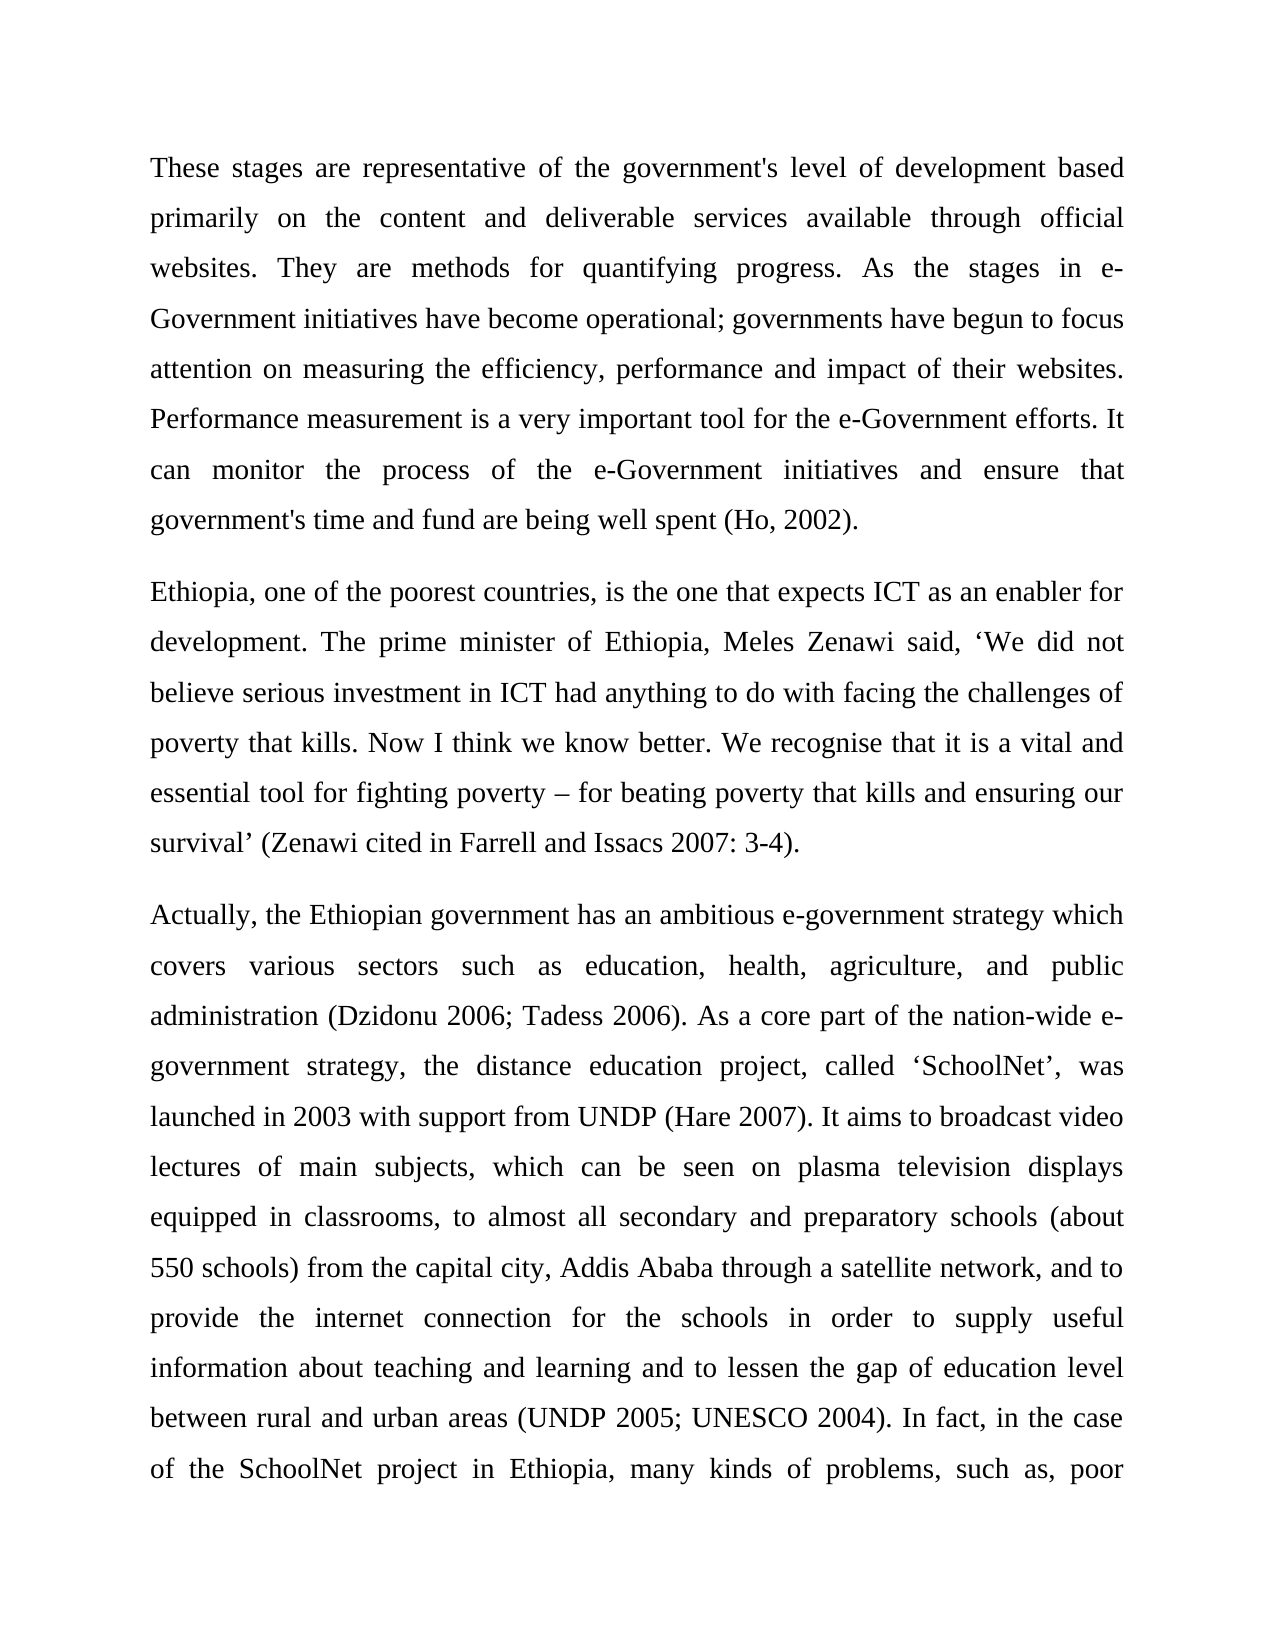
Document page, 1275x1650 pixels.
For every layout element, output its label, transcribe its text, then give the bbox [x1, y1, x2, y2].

text These stages are representative of the government's level of development based primarily on the content and deliverable services available through official websites. They are methods for quantifying progress. As the stages in e-Government initiatives have become operational; governments have begun to focus attention on measuring the efficiency, performance and impact of their websites. Performance measurement is a very important tool for the e-Government efforts. It can monitor the process of the e-Government initiatives and ensure that government's time and fund are being well spent (Ho, 2002). [150, 150, 1125, 536]
text Ethiopia, one of the poorest countries, is the one that expects ICT as an enabler for development. The prime minister of Ethiopia, Meles Zenawi said, ‘We did not believe serious investment in ICT had anything to do with facing the challenges of poverty that kills. Now I think we know better. We recognise that it is a vital and essential tool for fighting poverty – for beating poverty that kills and ensuring our survival’ (Zenawi cited in Farrell and Issacs 2007: 3-4). [150, 574, 1125, 859]
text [150, 897, 1125, 1484]
